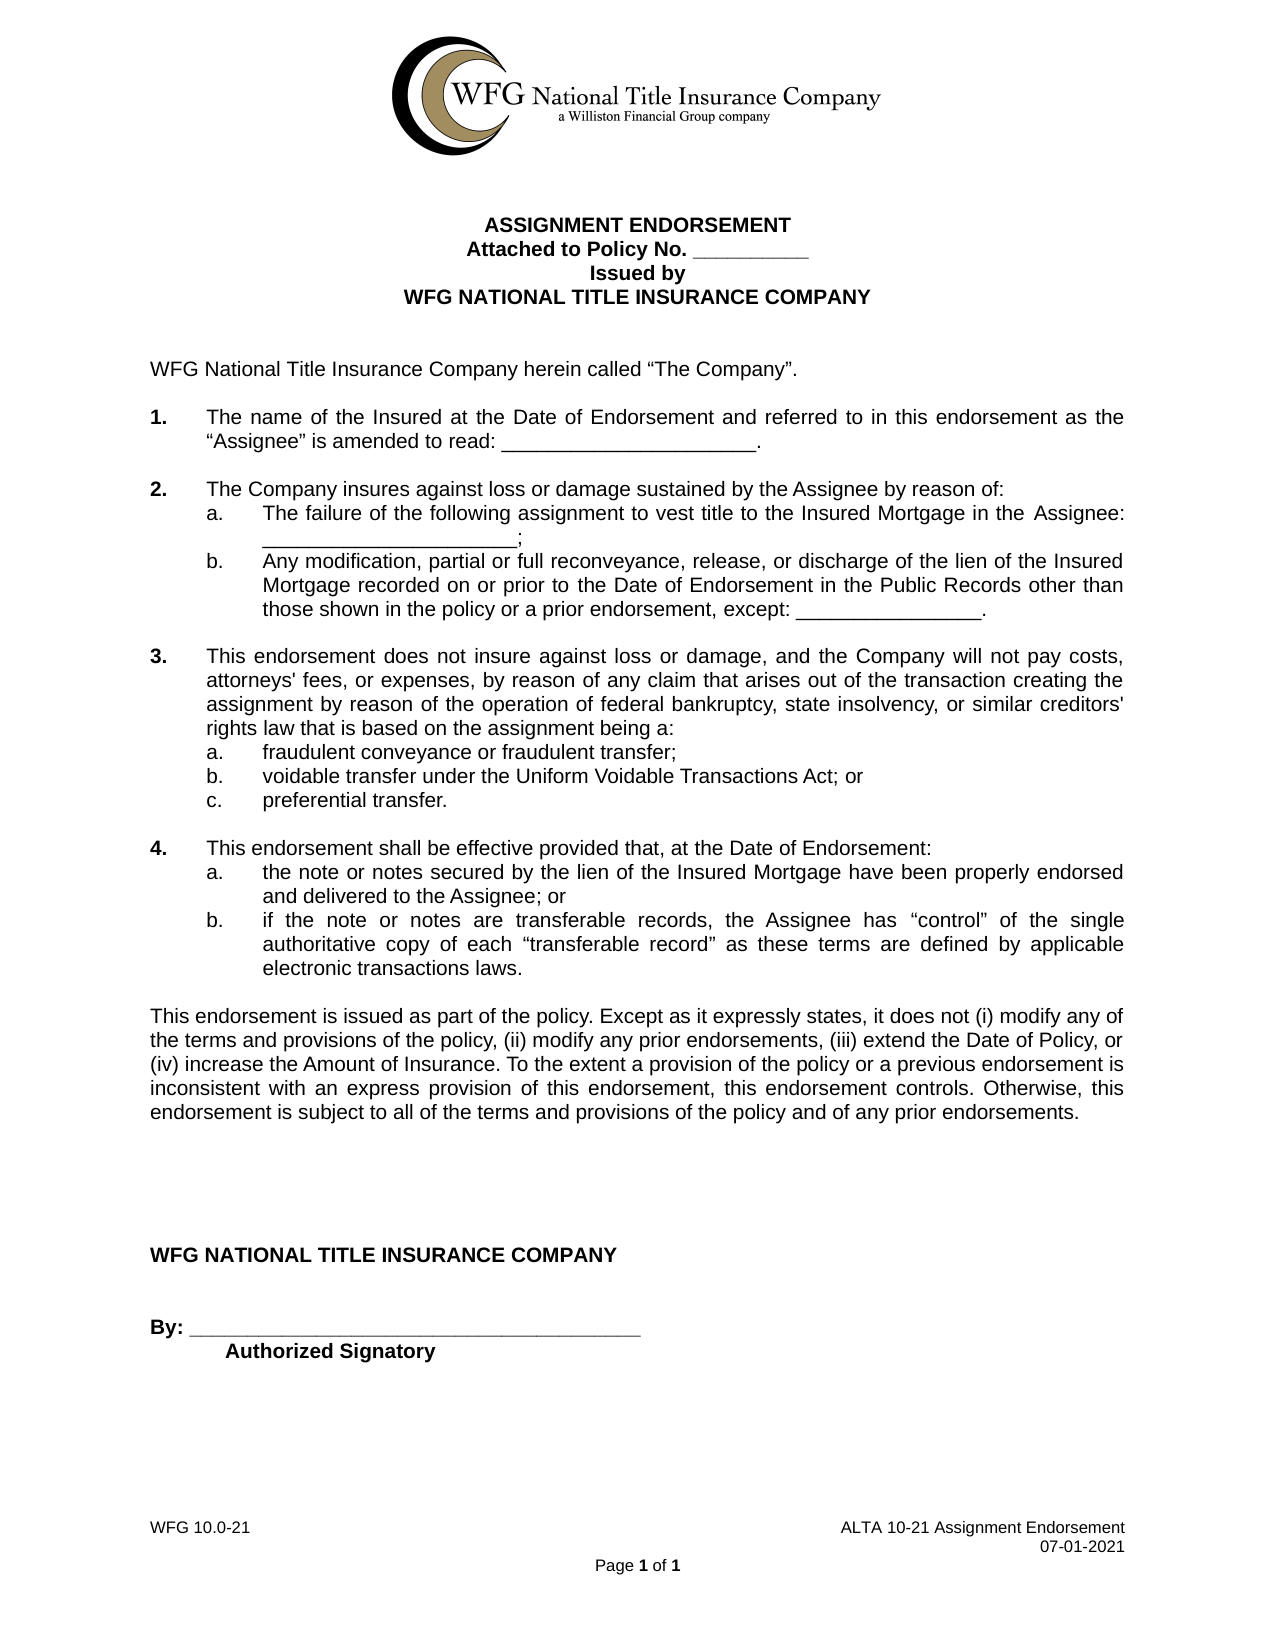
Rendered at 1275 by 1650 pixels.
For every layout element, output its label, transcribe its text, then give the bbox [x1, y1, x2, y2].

text b. Any modification, partial or full reconveyance, release, or discharge of the lien of the Insured Mortgage recorded on or prior to the Date of Endorsement in the Public Records other than those shown in the policy or a prior endorsement, except: ________________. [206, 548, 1125, 620]
text b. if the note or notes are transferable records, the Assignee has “control” of the single authoritative copy of each “transferable record” as these terms are defined by applicable electronic transactions laws. [206, 908, 1125, 980]
text a. fraudulent conveyance or fraudulent transfer; [206, 740, 1125, 764]
text a. The failure of the following assignment to vest title to the Insured Mortgage in the Assignee: ______________________; [206, 501, 1125, 548]
text WFG NATIONAL TITLE INSURANCE COMPANY [150, 285, 1125, 309]
text WFG National Title Insurance Company herein called “The Company”. [150, 357, 1125, 381]
text Attached to Policy No. __________ [150, 237, 1125, 261]
picture [389, 33, 886, 162]
text c. preferential transfer. [206, 788, 1125, 812]
text 3. This endorsement does not insure against loss or damage, and the Company will not pay costs, attorneys' fees, or expenses, by reason of any claim that arises out of the transaction creating the assignment by reason of the operation of federal bankruptcy, state insolvency, or similar creditors' rights law that is based on the assignment being a: [150, 644, 1125, 740]
text This endorsement is issued as part of the policy. Except as it expressly states, it does not (i) modify any of the terms and provisions of the policy, (ii) modify any prior endorsements, (iii) extend the Date of Policy, or (iv) increase the Amount of Insurance. To the extent a provision of the policy or a previous endorsement is inconsistent with an express provision of this endorsement, this endorsement controls. Otherwise, this endorsement is subject to all of the terms and provisions of the policy and of any prior endorsements. [150, 1004, 1125, 1123]
text b. voidable transfer under the Uniform Voidable Transactions Act; or [206, 764, 1125, 788]
text 4. This endorsement shall be effective provided that, at the Date of Endorsement: [150, 836, 1125, 860]
text By: _______________________________________ [150, 1315, 1125, 1339]
text 1. The name of the Insured at the Date of Endorsement and referred to in this endorsement as the “Assignee” is amended to read: ______________________. [150, 405, 1125, 453]
text WFG NATIONAL TITLE INSURANCE COMPANY [150, 1243, 1125, 1267]
text Issued by [150, 261, 1125, 285]
text Authorized Signatory [150, 1339, 1125, 1363]
text ASSIGNMENT ENDORSEMENT [150, 213, 1125, 237]
text a. the note or notes secured by the lien of the Insured Mortgage have been properly endorsed and delivered to the Assignee; or [206, 860, 1125, 908]
text 2. The Company insures against loss or damage sustained by the Assignee by reason of: [150, 477, 1125, 501]
